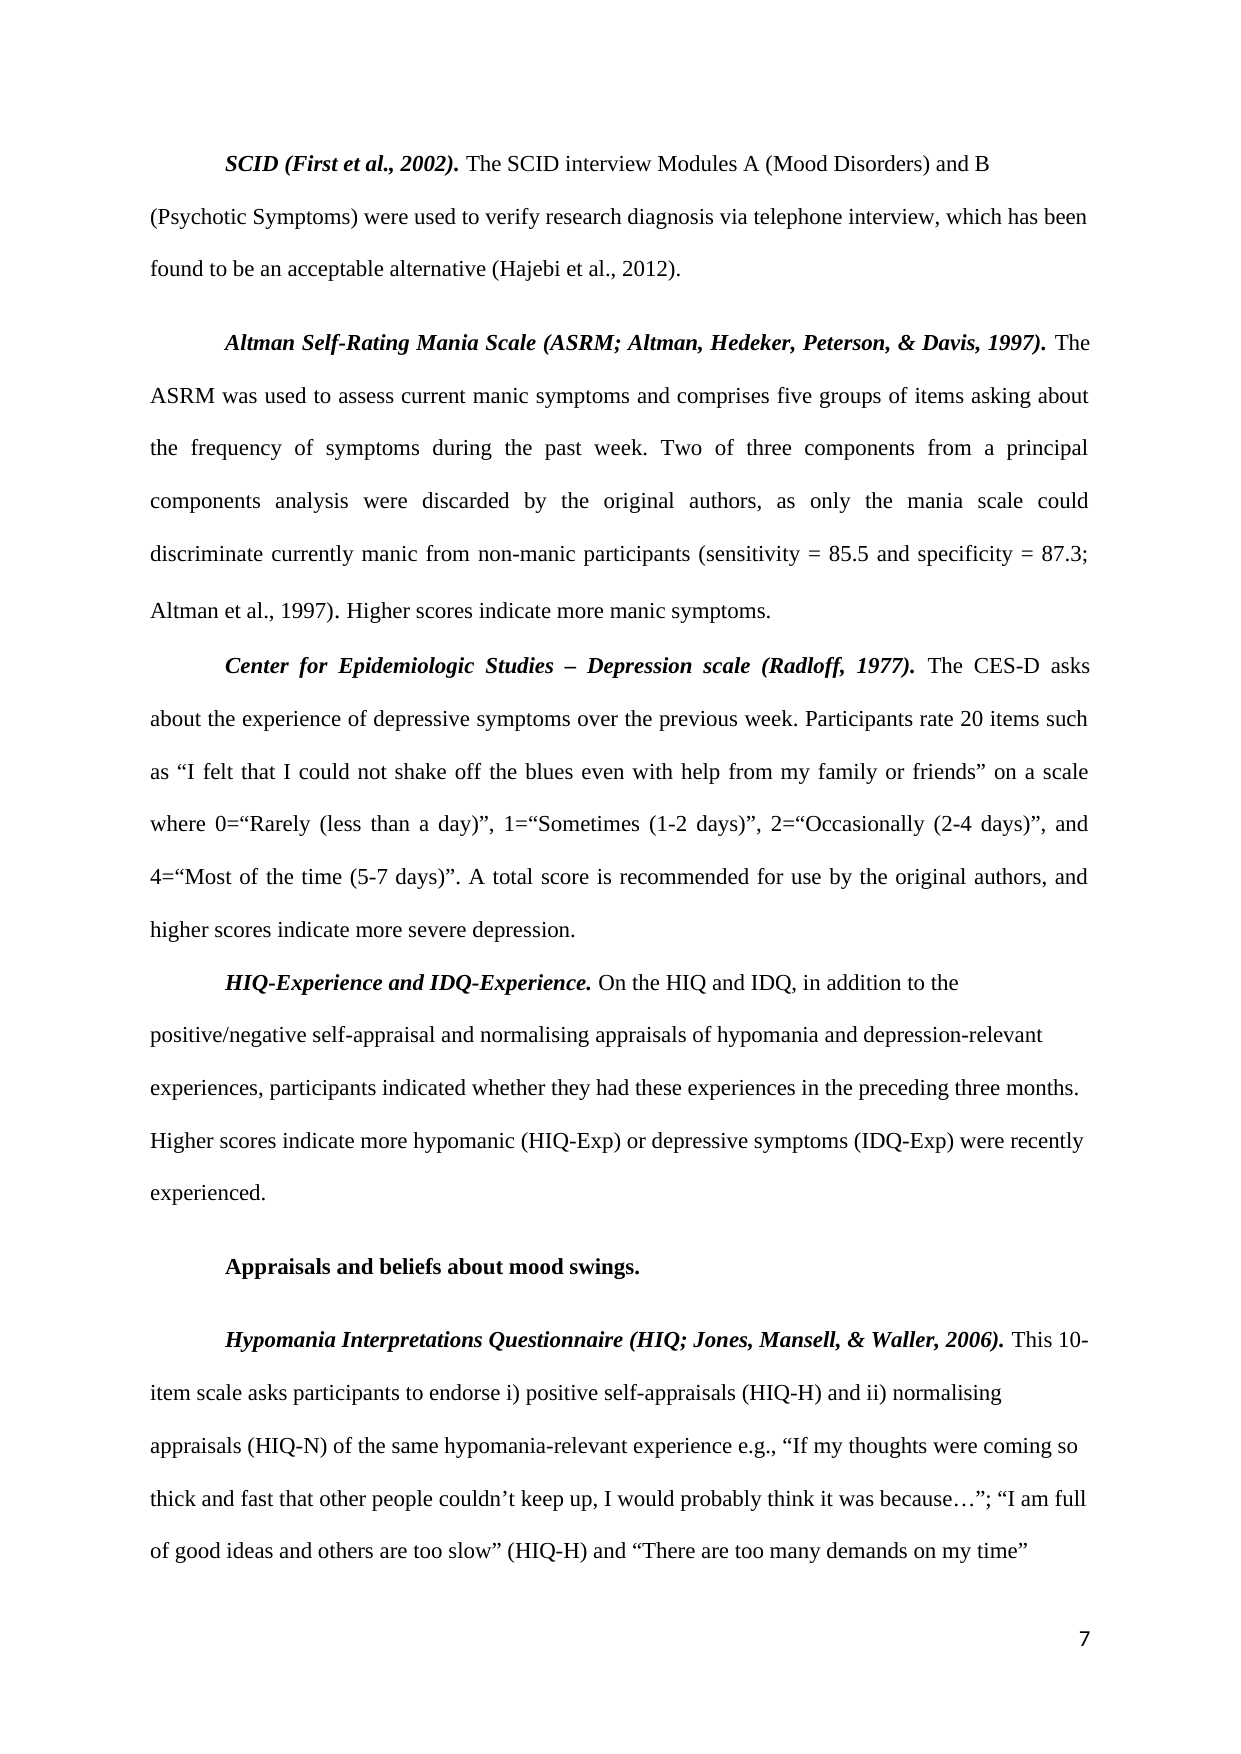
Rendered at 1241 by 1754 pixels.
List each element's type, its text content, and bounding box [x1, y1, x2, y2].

text Appraisals and beliefs about mood swings. [150, 1253, 1090, 1279]
text SCID (First et al., 2002). The SCID interview Modules A (Mood Disorders) and B (Psychotic Symptoms) were used to verify research diagnosis via telephone interview, which has been found to be an acceptable alternative (Hajebi et al., 2012). [150, 150, 1090, 282]
text HIQ-Experience and IDQ-Experience. On the HIQ and IDQ, in addition to the positive/negative self-appraisal and normalising appraisals of hypomania and depression-relevant experiences, participants indicated whether they had these experiences in the preceding three months. Higher scores indicate more hypomanic (HIQ-Exp) or depressive symptoms (IDQ-Exp) were recently experienced. [150, 969, 1090, 1206]
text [150, 1327, 1090, 1564]
text Altman Self-Rating Mania Scale (ASRM; Altman, Hedeker, Peterson, & Davis, 1997). The ASRM was used to assess current manic symptoms and comprises five groups of items asking about the frequency of symptoms during the past week. Two of three components from a principal components analysis were discarded by the original authors, as only the mania scale could discriminate currently manic from non-manic participants (sensitivity = 85.5 and specificity = 87.3; Altman et al., 1997). Higher scores indicate more manic symptoms. [150, 329, 1090, 624]
text Center for Epidemiologic Studies – Depression scale (Radloff, 1977). The CES-D asks about the experience of depressive symptoms over the previous week. Participants rate 20 items such as “I felt that I could not shake off the blues even with help from my family or friends” on a scale where 0=“Rarely (less than a day)”, 1=“Sometimes (1-2 days)”, 2=“Occasionally (2-4 days)”, and 4=“Most of the time (5-7 days)”. A total score is recommended for use by the original authors, and higher scores indicate more severe depression. [150, 652, 1090, 942]
